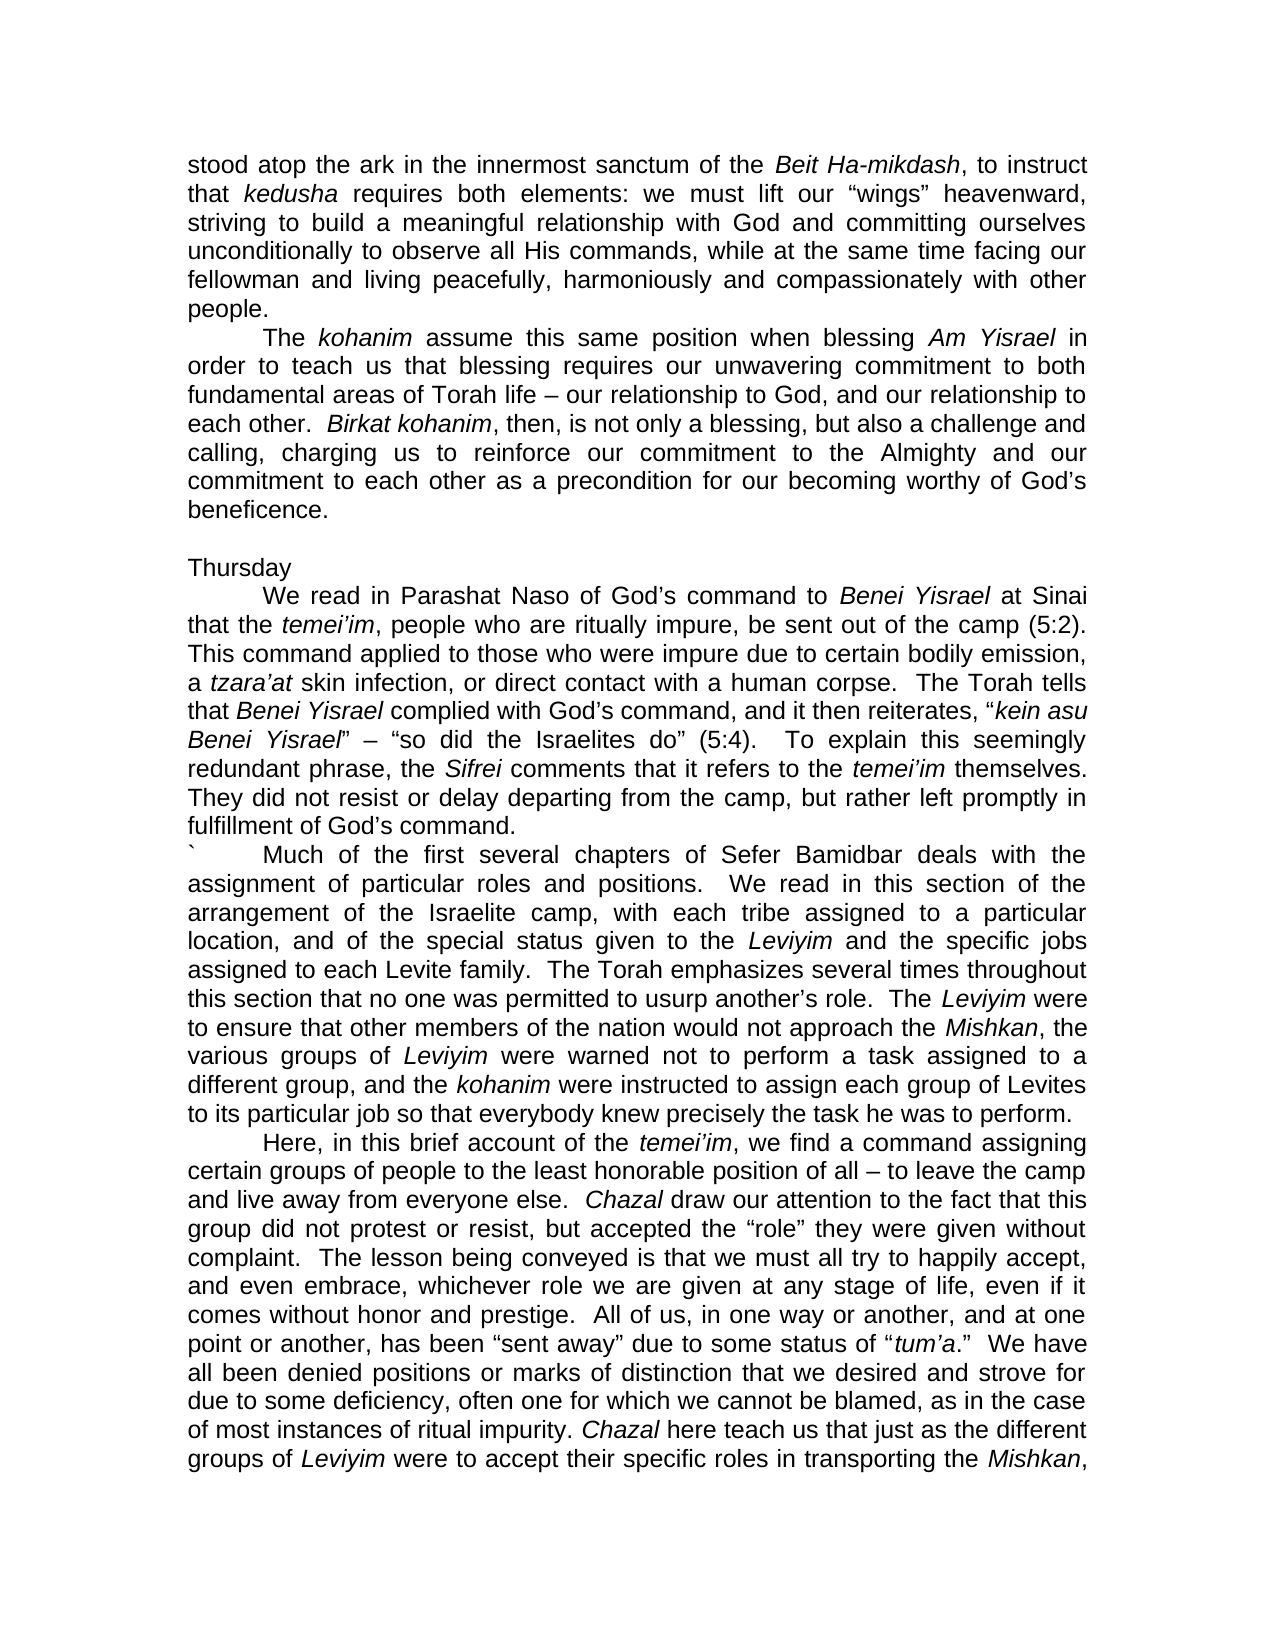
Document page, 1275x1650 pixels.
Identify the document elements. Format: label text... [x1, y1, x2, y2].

text Thursday [187, 552, 1088, 581]
text We read in Parashat Naso of God’s command to Benei Yisrael at Sinai that the temei’im, people who are ritually impure, be sent out of the camp (5:2). This command applied to those who were impure due to certain bodily emission, a tzara’at skin infection, or direct contact with a human corpse. The Torah tells that Benei Yisrael complied with God’s command, and it then reiterates, “kein asu Benei Yisrael” – “so did the Israelites do” (5:4). To explain this seemingly redundant phrase, the Sifrei comments that it refers to the temei’im themselves. They did not resist or delay departing from the camp, but rather left promptly in fulfillment of God’s command. [187, 581, 1088, 840]
text The kohanim assume this same position when blessing Am Yisrael in order to teach us that blessing requires our unwavering commitment to both fundamental areas of Torah life – our relationship to God, and our relationship to each other. Birkat kohanim, then, is not only a blessing, but also a challenge and calling, charging us to reinforce our commitment to the Almighty and our commitment to each other as a precondition for our becoming worthy of God’s beneficence. [187, 322, 1088, 524]
text ` Much of the first several chapters of Sefer Bamidbar deals with the assignment of particular roles and positions. We read in this section of the arrangement of the Israelite camp, with each tribe assigned to a particular location, and of the special status given to the Leviyim and the specific jobs assigned to each Levite family. The Torah emphasizes several times throughout this section that no one was permitted to usurp another’s role. The Leviyim were to ensure that other members of the nation would not approach the Mishkan, the various groups of Leviyim were warned not to perform a task assigned to a different group, and the kohanim were instructed to assign each group of Levites to its particular job so that everybody knew precisely the task he was to perform. [187, 840, 1088, 1127]
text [187, 150, 1088, 322]
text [187, 1127, 1088, 1472]
